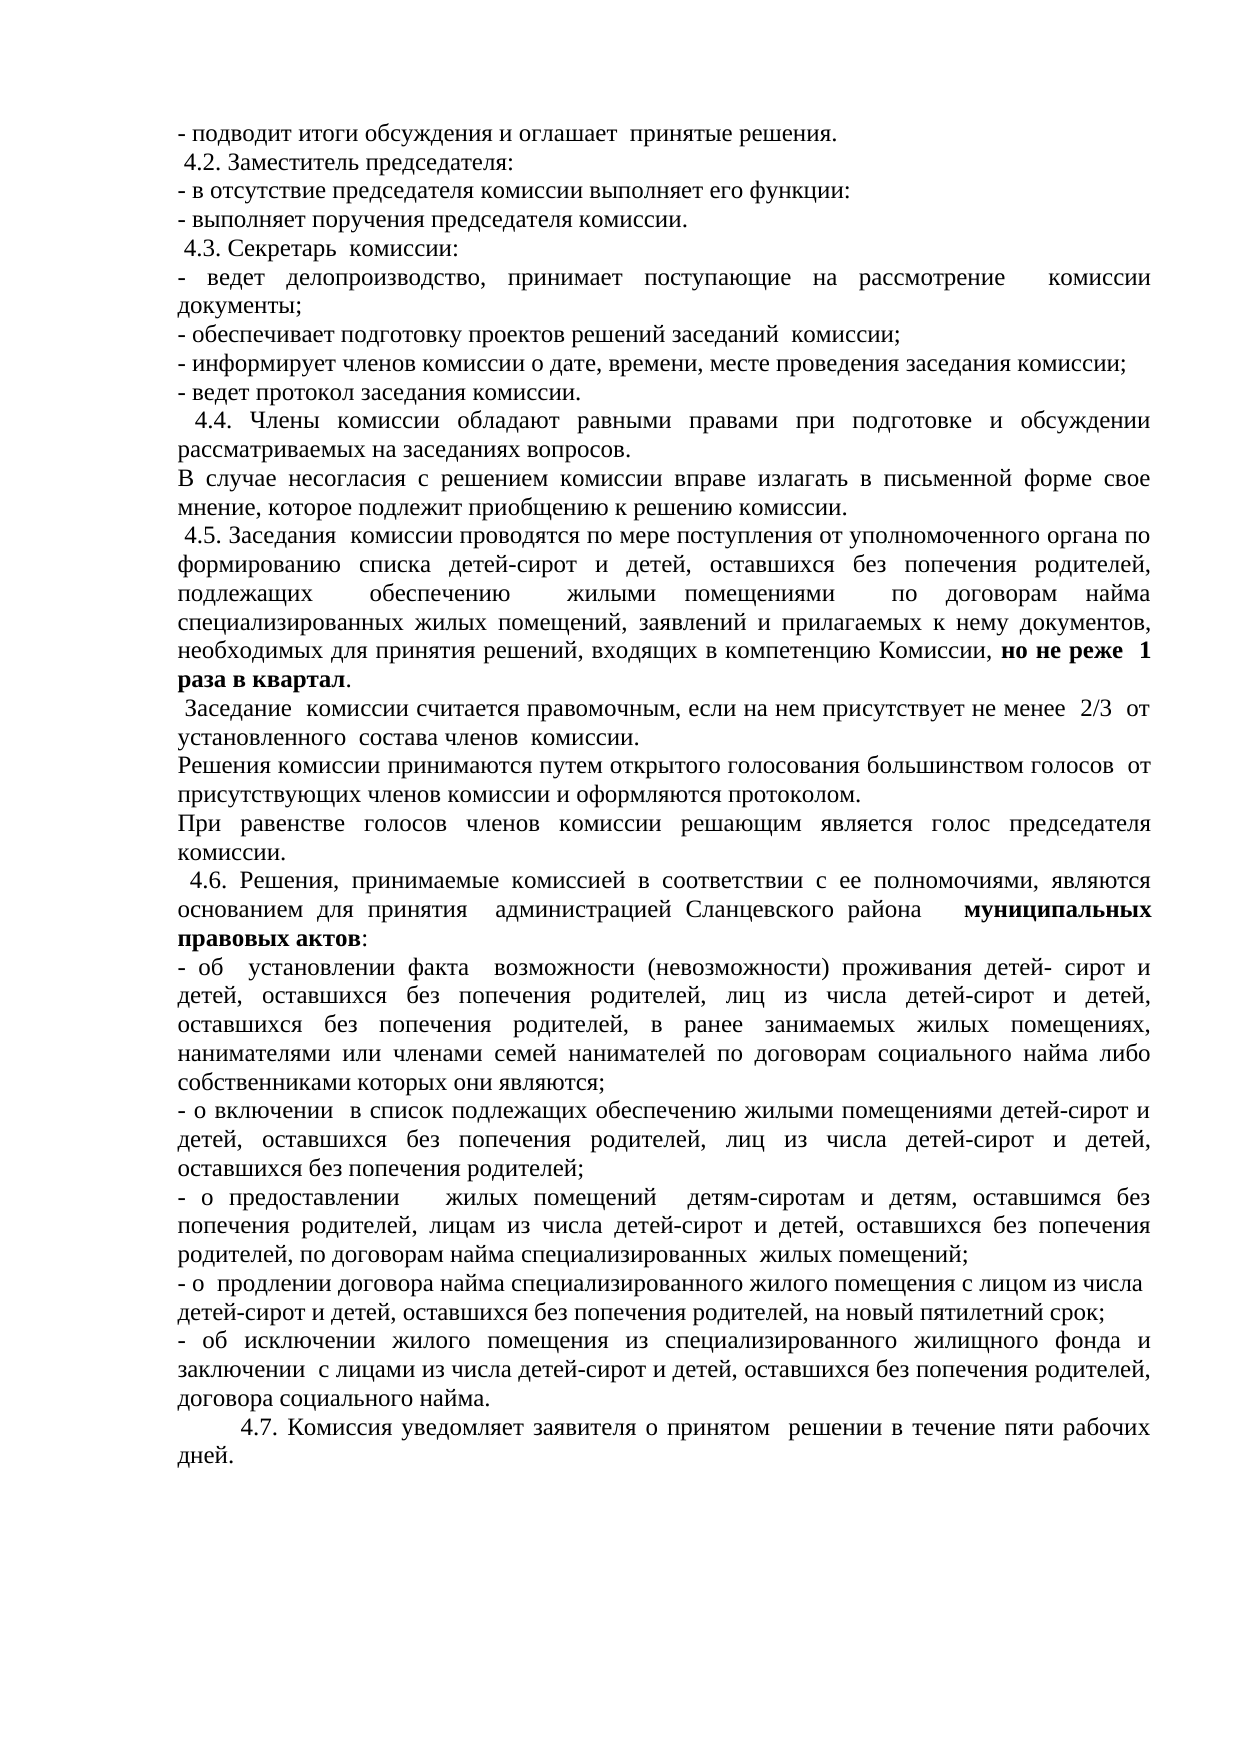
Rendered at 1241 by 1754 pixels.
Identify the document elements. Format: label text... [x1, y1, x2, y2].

text 4.7. Комиссия уведомляет заявителя о принятом решении в течение пяти рабочих дней. [177, 1412, 1152, 1469]
text - о включении в список подлежащих обеспечению жилыми помещениями детей-сирот и детей, оставшихся без попечения родителей, лиц из числа детей-сирот и детей, оставшихся без попечения родителей; [177, 1096, 1152, 1182]
text - подводит итоги обсуждения и оглашает принятые решения. [177, 118, 1152, 147]
text 4.5. Заседания комиссии проводятся по мере поступления от уполномоченного органа по формированию списка детей-сирот и детей, оставшихся без попечения родителей, подлежащих обеспечению жилыми помещениями по договорам найма специализированных жилых помещений, заявлений и прилагаемых к нему документов, необходимых для принятия решений, входящих в компетенцию Комиссии, но не реже 1 раза в квартал. [177, 521, 1152, 693]
text - информирует членов комиссии о дате, времени, месте проведения заседания комиссии; [177, 348, 1152, 377]
text - ведет протокол заседания комиссии. [177, 377, 1152, 406]
text 4.4. Члены комиссии обладают равными правами при подготовке и обсуждении рассматриваемых на заседаниях вопросов. [177, 406, 1152, 463]
text - об установлении факта возможности (невозможности) проживания детей- сирот и детей, оставшихся без попечения родителей, лиц из числа детей-сирот и детей, оставшихся без попечения родителей, в ранее занимаемых жилых помещениях, нанимателями или членами семей нанимателей по договорам социального найма либо собственниками которых они являются; [177, 952, 1152, 1096]
text - о предоставлении жилых помещений детям-сиротам и детям, оставшимся без попечения родителей, лицам из числа детей-сирот и детей, оставшихся без попечения родителей, по договорам найма специализированных жилых помещений; [177, 1182, 1152, 1268]
text Решения комиссии принимаются путем открытого голосования большинством голосов от присутствующих членов комиссии и оформляются протоколом. [177, 751, 1152, 808]
text - о продлении договора найма специализированного жилого помещения с лицом из числа детей-сирот и детей, оставшихся без попечения родителей, на новый пятилетний срок; [177, 1268, 1152, 1326]
text - об исключении жилого помещения из специализированного жилищного фонда и заключении с лицами из числа детей-сирот и детей, оставшихся без попечения родителей, договора социального найма. [177, 1326, 1152, 1412]
text - в отсутствие председателя комиссии выполняет его функции: [177, 176, 1152, 204]
text Заседание комиссии считается правомочным, если на нем присутствует не менее 2/3 от установленного состава членов комиссии. [177, 693, 1152, 751]
text - ведет делопроизводство, принимает поступающие на рассмотрение комиссии документы; [177, 262, 1152, 319]
text В случае несогласия с решением комиссии вправе излагать в письменной форме свое мнение, которое подлежит приобщению к решению комиссии. [177, 463, 1152, 521]
text - выполняет поручения председателя комиссии. [177, 204, 1152, 233]
text 4.6. Решения, принимаемые комиссией в соответствии с ее полномочиями, являются основанием для принятия администрацией Сланцевского района муниципальных правовых актов: [177, 866, 1152, 952]
text 4.3. Секретарь комиссии: [177, 233, 1152, 262]
text 4.2. Заместитель председателя: [177, 147, 1152, 176]
text - обеспечивает подготовку проектов решений заседаний комиссии; [177, 319, 1152, 348]
text При равенстве голосов членов комиссии решающим является голос председателя комиссии. [177, 808, 1152, 866]
